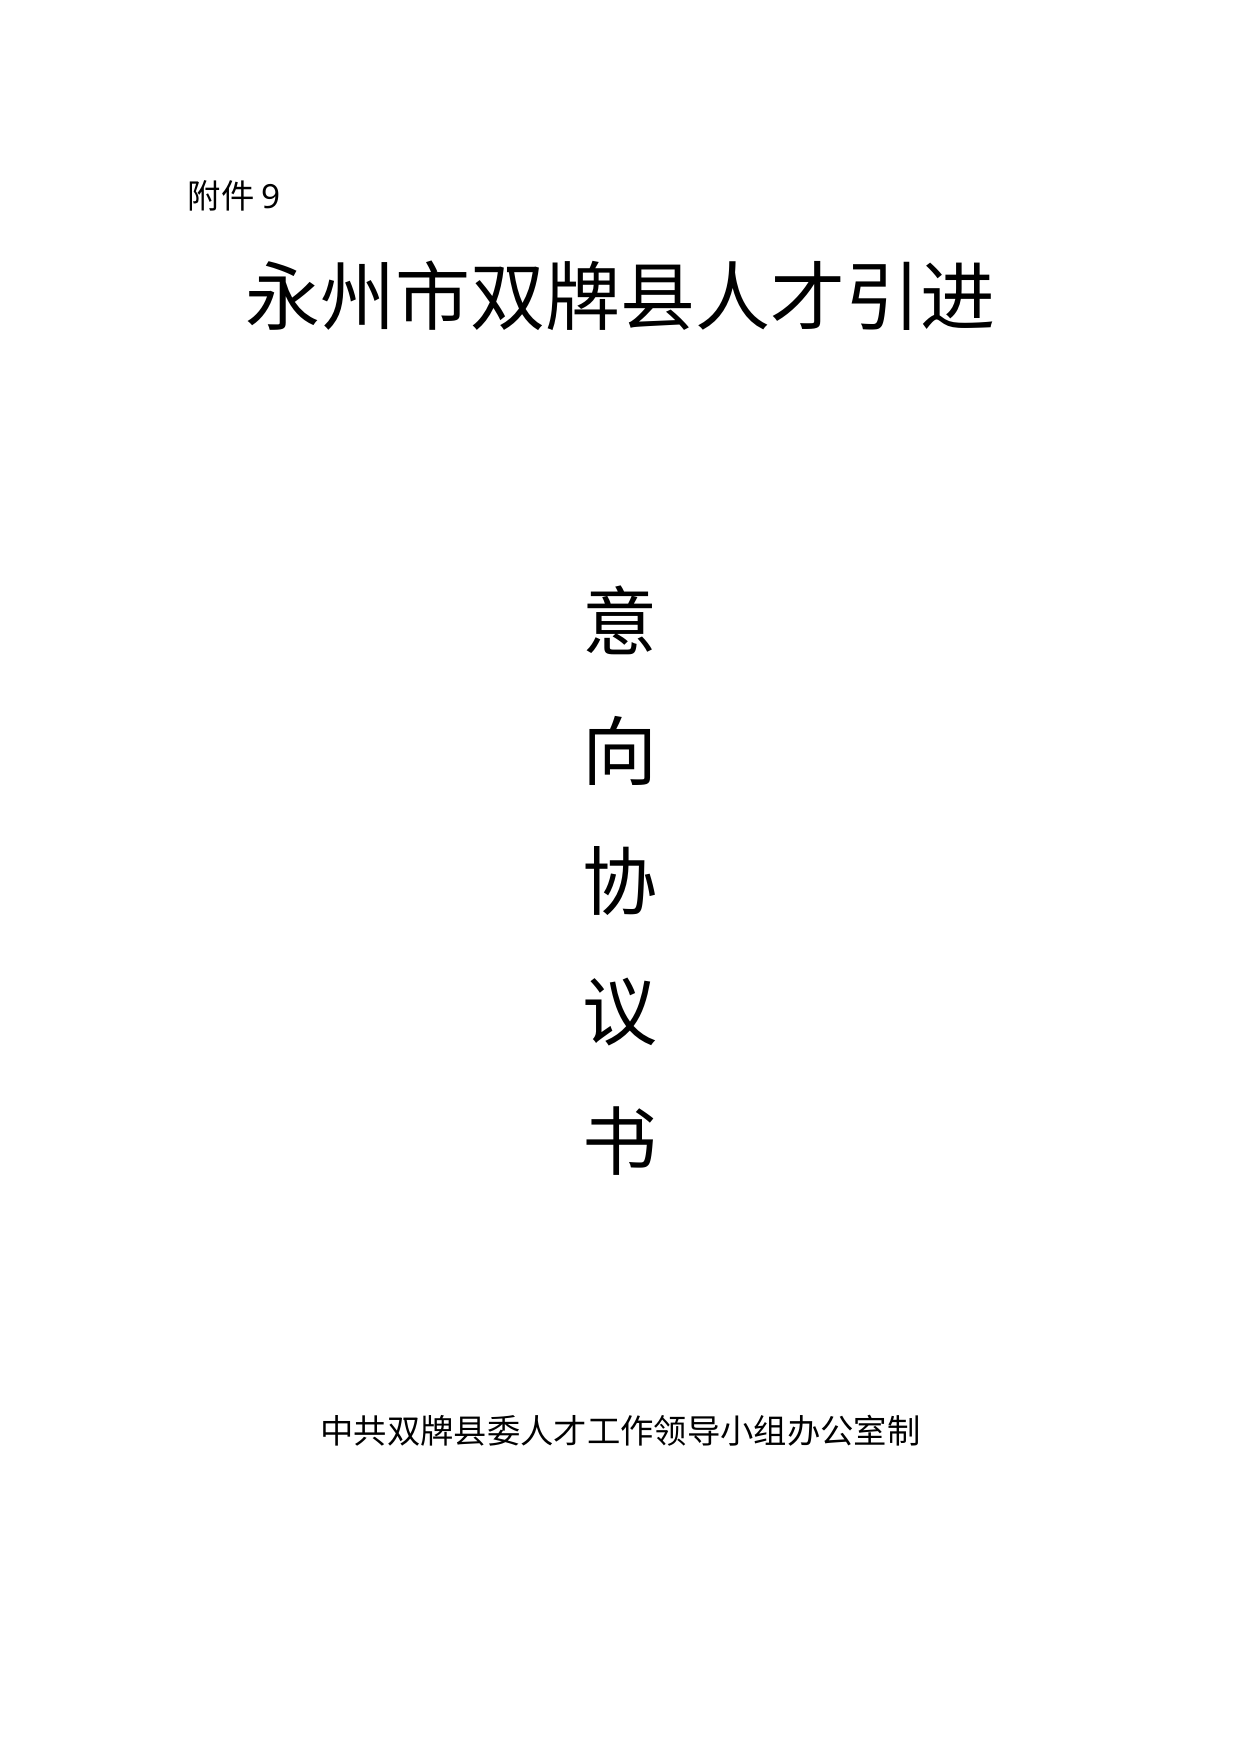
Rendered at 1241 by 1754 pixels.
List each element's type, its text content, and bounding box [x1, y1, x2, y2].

text 协 [187, 812, 1053, 942]
text 意 [187, 552, 1053, 682]
text 附件9 [187, 162, 1053, 227]
text 书 [187, 1072, 1053, 1202]
text 议 [187, 942, 1053, 1072]
text 中共双牌县委人才工作领导小组办公室制 [187, 1397, 1053, 1462]
text 向 [187, 682, 1053, 812]
text 永州市双牌县人才引进 [187, 227, 1053, 357]
